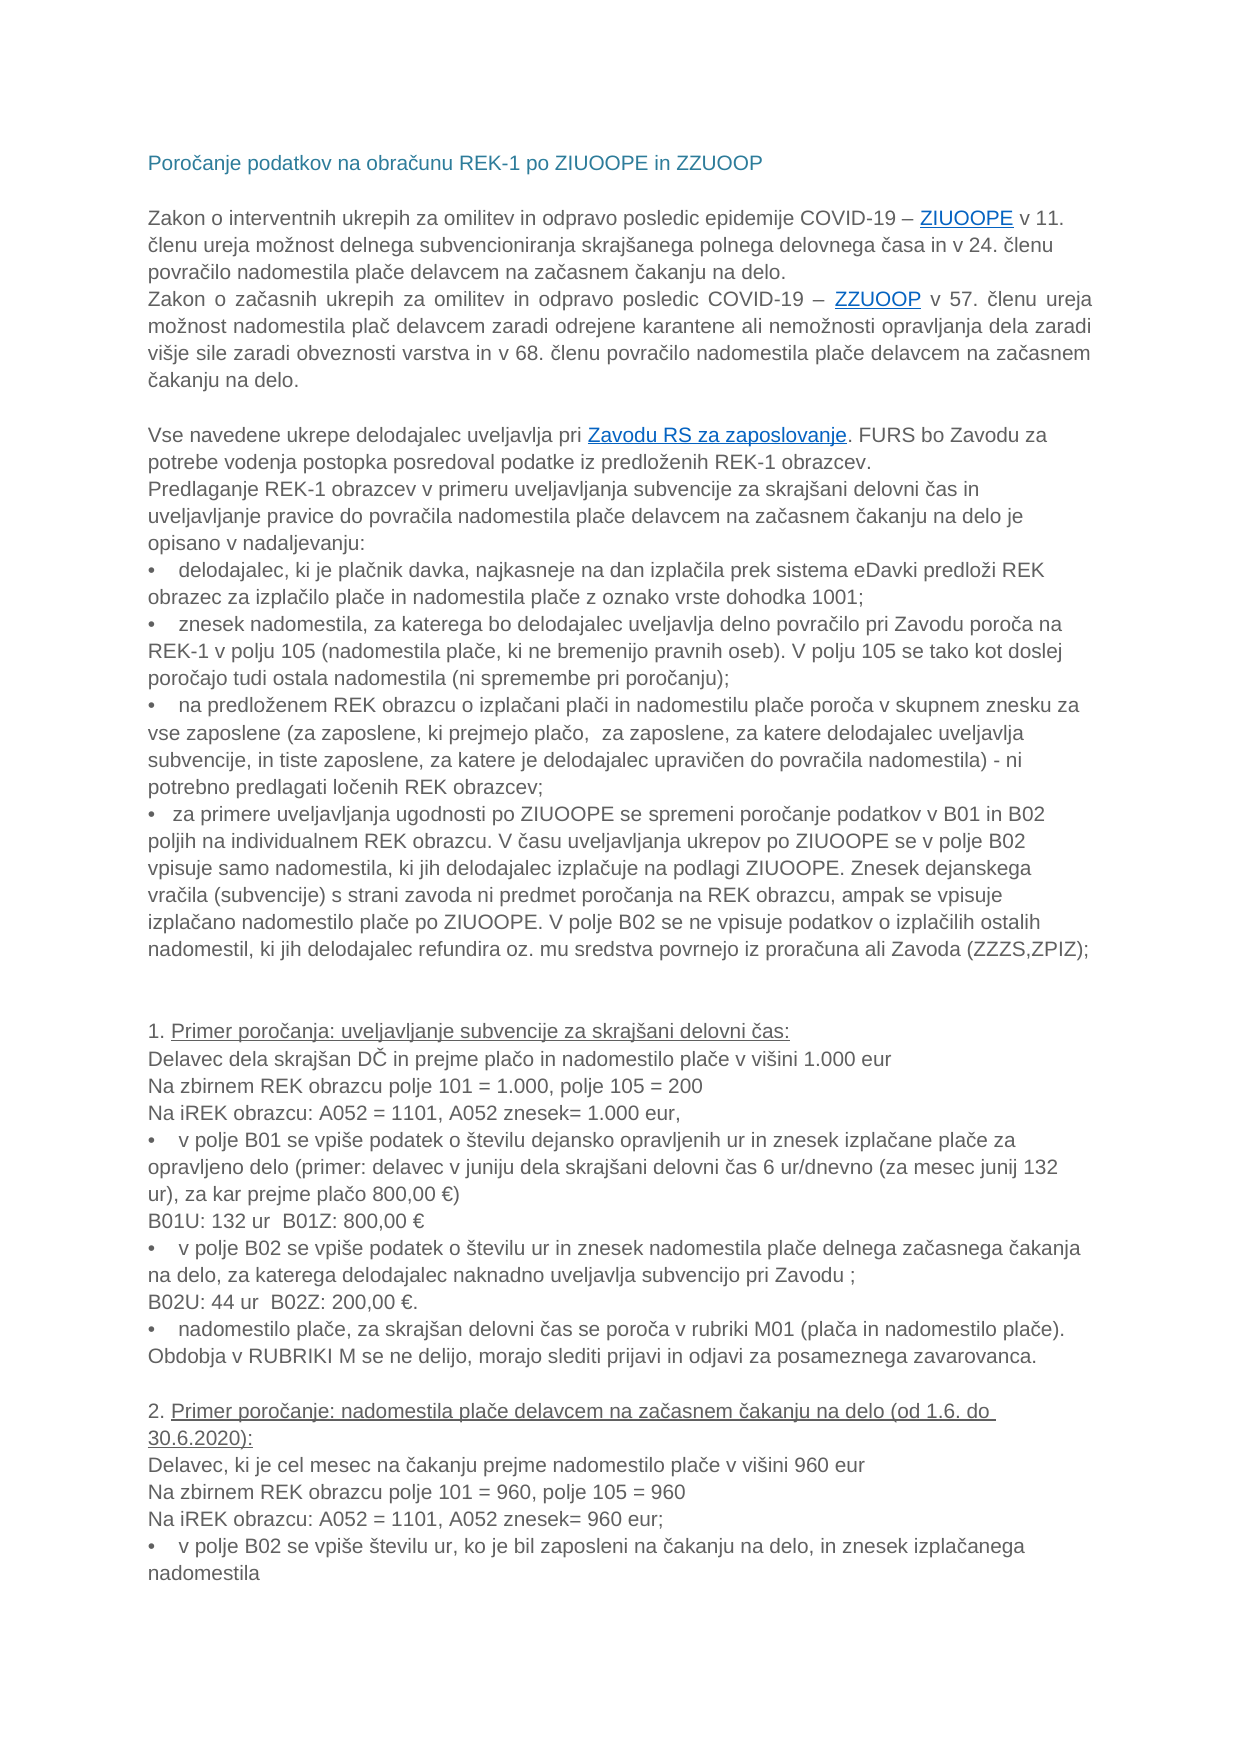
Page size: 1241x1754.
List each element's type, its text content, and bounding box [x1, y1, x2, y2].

text Na iREK obrazcu: A052 = 1101, A052 znesek= 1.000 eur, • v polje B01 se vpiše podatek o številu dejansko opravljenih ur in znesek izplačane plače za opravljeno delo (primer: delavec v juniju dela skrajšani delovni čas 6 ur/dnevno (za mesec junij 132 ur), za kar prejme plačo 800,00 €) B01U: 132 ur B01Z: 800,00 € • v polje B02 se vpiše podatek o številu ur in znesek nadomestila plače delnega začasnega čakanja na delo, za katerega delodajalec naknadno uveljavlja subvencijo pri Zavodu ; B02U: 44 ur B02Z: 200,00 €. [148, 1097, 1093, 1314]
text Zakon o začasnih ukrepih za omilitev in odpravo posledic COVID-19 – ZZUOOP v 57. členu ureja možnost nadomestila plač delavcem zaradi odrejene karantene ali nemožnosti opravljanja dela zaradi višje sile zaradi obveznosti varstva in v 68. členu povračilo nadomestila plače delavcem na začasnem čakanju na delo. [148, 284, 1093, 392]
text Poročanje podatkov na obračunu REK-1 po ZIUOOPE in ZZUOOP [148, 148, 1093, 175]
text 1. Primer poročanja: uveljavljanje subvencije za skrajšani delovni čas: [148, 989, 1093, 1043]
text Delavec, ki je cel mesec na čakanju prejme nadomestilo plače v višini 960 eur [148, 1449, 1093, 1477]
text Zakon o interventnih ukrepih za omilitev in odpravo posledic epidemije COVID-19 – ZIUOOPE v 11. členu ureja možnost delnega subvencioniranja skrajšanega polnega delovnega časa in v 24. členu povračilo nadomestila plače delavcem na začasnem čakanju na delo. [148, 203, 1093, 284]
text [148, 1504, 1093, 1585]
text 2. Primer poročanje: nadomestila plače delavcem na začasnem čakanju na delo (od 1.6. do 30.6.2020): [148, 1368, 1093, 1449]
text Na zbirnem REK obrazcu polje 101 = 1.000, polje 105 = 200 [148, 1070, 1093, 1097]
text Delavec dela skrajšan DČ in prejme plačo in nadomestilo plače v višini 1.000 eur [148, 1043, 1093, 1070]
text Vse navedene ukrepe delodajalec uveljavlja pri Zavodu RS za zaposlovanje. FURS bo Zavodu za potrebe vodenja postopka posredoval podatke iz predloženih REK-1 obrazcev. Predlaganje REK-1 obrazcev v primeru uveljavljanja subvencije za skrajšani delovni čas in uveljavljanje pravice do povračila nadomestila plače delavcem na začasnem čakanju na delo je opisano v nadaljevanju: [148, 419, 1093, 555]
text Na zbirnem REK obrazcu polje 101 = 960, polje 105 = 960 [148, 1477, 1093, 1504]
text • delodajalec, ki je plačnik davka, najkasneje na dan izplačila prek sistema eDavki predloži REK obrazec za izplačilo plače in nadomestila plače z oznako vrste dohodka 1001; • znesek nadomestila, za katerega bo delodajalec uveljavlja delno povračilo pri Zavodu poroča na REK-1 v polju 105 (nadomestila plače, ki ne bremenijo pravnih oseb). V polju 105 se tako kot doslej poročajo tudi ostala nadomestila (ni spremembe pri poročanju); • na predloženem REK obrazcu o izplačani plači in nadomestilu plače poroča v skupnem znesku za vse zaposlene (za zaposlene, ki prejmejo plačo, za zaposlene, za katere delodajalec uveljavlja subvencije, in tiste zaposlene, za katere je delodajalec upravičen do povračila nadomestila) - ni potrebno predlagati ločenih REK obrazcev; • za primere uveljavljanja ugodnosti po ZIUOOPE se spremeni poročanje podatkov v B01 in B02 poljih na individualnem REK obrazcu. V času uveljavljanja ukrepov po ZIUOOPE se v polje B02 vpisuje samo nadomestila, ki jih delodajalec izplačuje na podlagi ZIUOOPE. Znesek dejanskega vračila (subvencije) s strani zavoda ni predmet poročanja na REK obrazcu, ampak se vpisuje izplačano nadomestilo plače po ZIUOOPE. V polje B02 se ne vpisuje podatkov o izplačilih ostalih nadomestil, ki jih delodajalec refundira oz. mu sredstva povrnejo iz proračuna ali Zavoda (ZZZS,ZPIZ); [148, 555, 1093, 989]
text • nadomestilo plače, za skrajšan delovni čas se poroča v rubriki M01 (plača in nadomestilo plače). Obdobja v RUBRIKI M se ne delijo, morajo slediti prijavi in odjavi za posameznega zavarovanca. [148, 1314, 1093, 1368]
